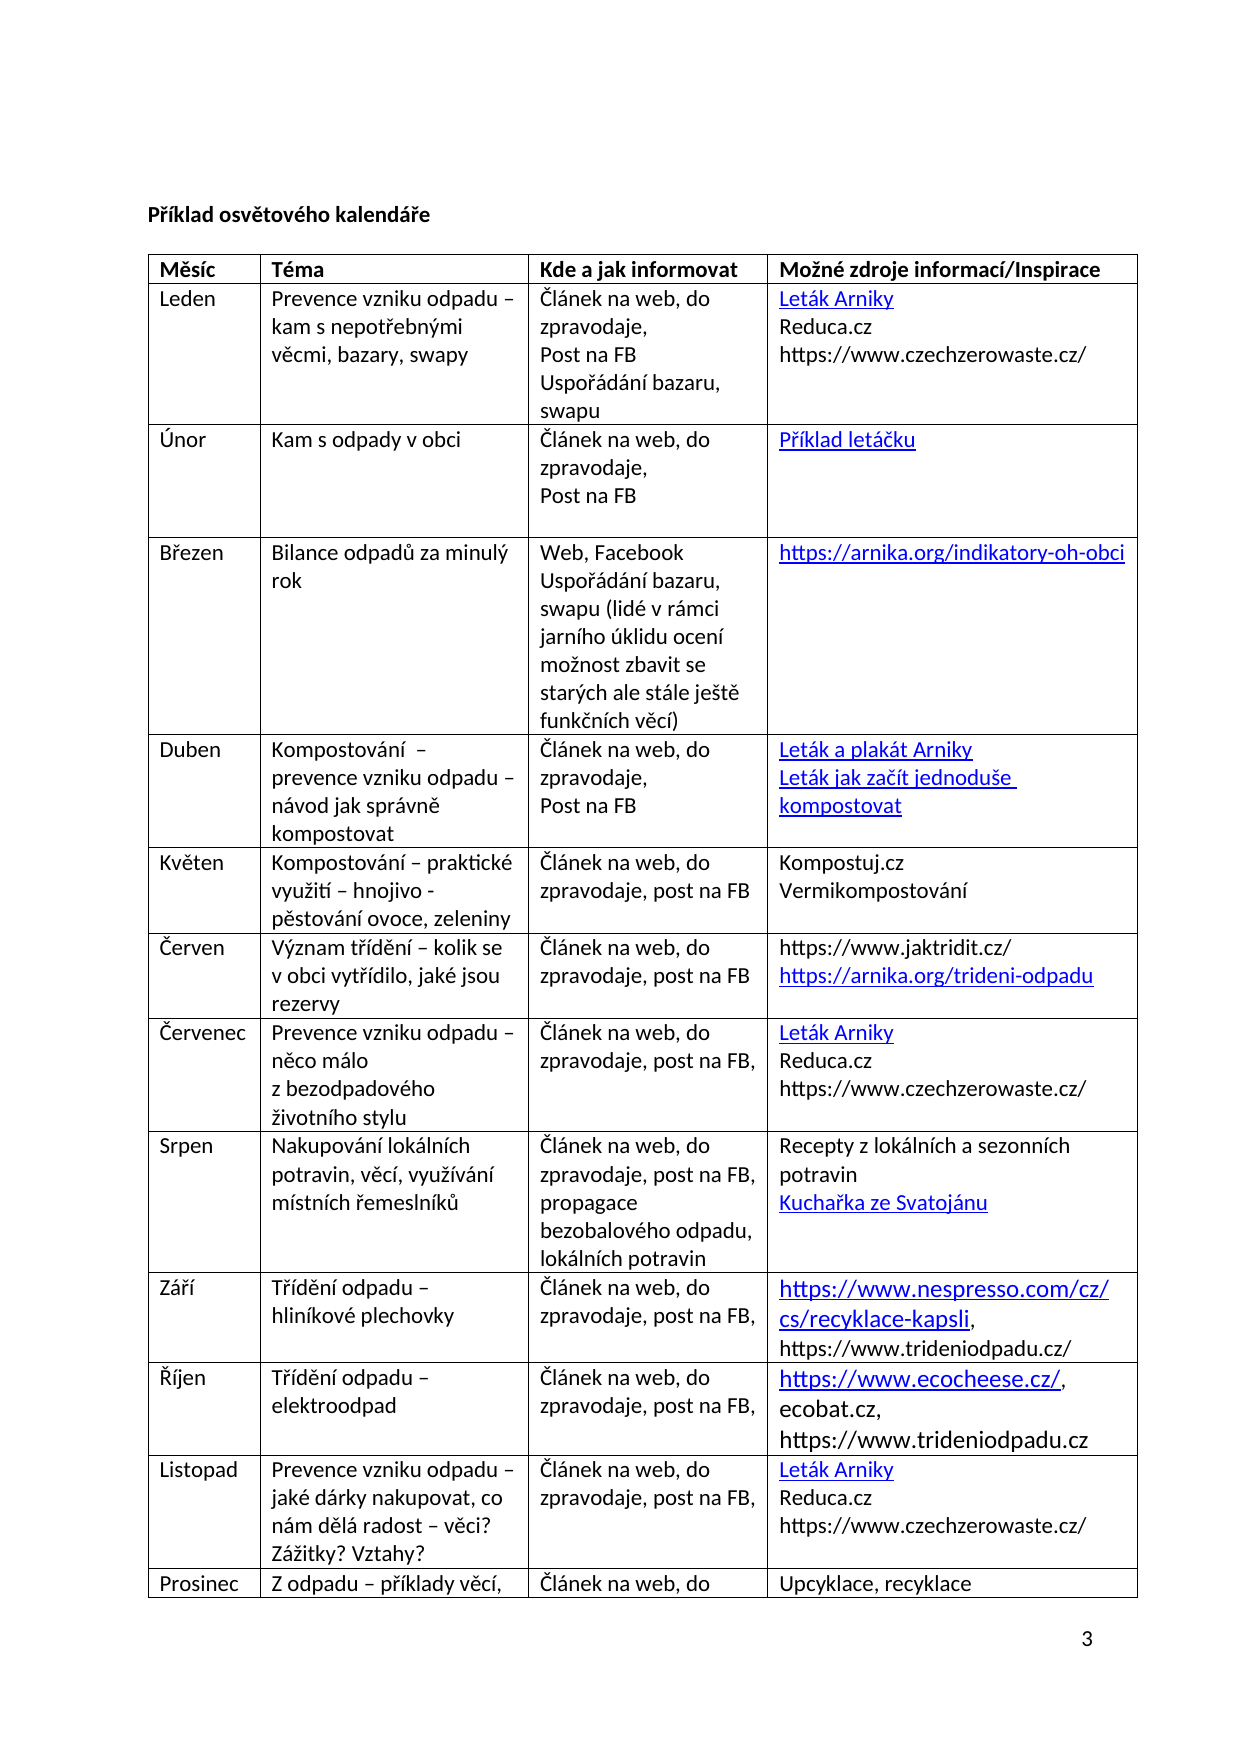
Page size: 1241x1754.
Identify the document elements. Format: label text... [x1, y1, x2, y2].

table_cell Web, Facebook Uspořádání bazaru, swapu (lidé v rámci jarního úklidu ocení možnost zbavit se starých ale stále ještě funkčních věcí) [529, 538, 767, 734]
table_cell Článek na web, do zpravodaje, Post na FB [529, 735, 767, 847]
table_cell Kompostuj.cz Vermikompostování [768, 848, 1137, 932]
table_cell Kompostování – prevence vzniku odpadu – návod jak správně kompostovat [261, 735, 528, 847]
table_cell Duben [149, 735, 260, 847]
table_header Kde a jak informovat [529, 255, 767, 283]
table_cell Únor [149, 425, 260, 537]
table_cell Bilance odpadů za minulý rok [261, 538, 528, 734]
table_cell Leták a plakát Arniky Leták jak začít jednoduše kompostovat [768, 735, 1137, 847]
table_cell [529, 1569, 767, 1597]
table_cell Leták Arniky Reduca.cz https://www.czechzerowaste.cz/ [768, 1456, 1137, 1568]
table_cell Recepty z lokálních a sezonních potravin Kuchařka ze Svatojánu [768, 1132, 1137, 1272]
table_cell https://www.nespresso.com/cz/cs/recyklace-kapsli, https://www.trideniodpadu.cz/ [768, 1273, 1137, 1362]
table_cell Leden [149, 284, 260, 424]
table_cell Květen [149, 848, 260, 932]
table_cell Srpen [149, 1132, 260, 1272]
table_cell Nakupování lokálních potravin, věcí, využívání místních řemeslníků [261, 1132, 528, 1272]
table_cell https://www.jaktridit.cz/ https://arnika.org/trideni-odpadu [768, 934, 1137, 1017]
table_cell Září [149, 1273, 260, 1362]
table_cell Březen [149, 538, 260, 734]
table_header Možné zdroje informací/Inspirace [768, 255, 1137, 283]
table_cell Prosinec [149, 1569, 260, 1597]
table_cell Prevence vzniku odpadu – kam s nepotřebnými věcmi, bazary, swapy [261, 284, 528, 424]
table_cell Článek na web, do zpravodaje, post na FB, [529, 1363, 767, 1454]
table_cell Článek na web, do zpravodaje, post na FB, propagace bezobalového odpadu, lokálních potravin [529, 1132, 767, 1272]
table_cell Článek na web, do zpravodaje, post na FB [529, 934, 767, 1017]
text Příklad osvětového kalendáře [148, 201, 1093, 229]
table_cell https://www.ecocheese.cz/, ecobat.cz, https://www.trideniodpadu.cz [768, 1363, 1137, 1454]
table_cell Prevence vzniku odpadu – něco málo z bezodpadového životního stylu [261, 1019, 528, 1131]
table_cell Červen [149, 934, 260, 1017]
table_cell Článek na web, do zpravodaje, post na FB, [529, 1456, 767, 1568]
table_cell Článek na web, do zpravodaje, post na FB [529, 848, 767, 932]
table_cell Článek na web, do zpravodaje, post na FB, [529, 1019, 767, 1131]
table_cell Třídění odpadu – hliníkové plechovky [261, 1273, 528, 1362]
table_cell Článek na web, do zpravodaje, Post na FB [529, 425, 767, 537]
table_cell https://arnika.org/indikatory-oh-obci [768, 538, 1137, 734]
table_cell Listopad [149, 1456, 260, 1568]
table_cell Význam třídění – kolik se v obci vytřídilo, jaké jsou rezervy [261, 934, 528, 1017]
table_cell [768, 1569, 1137, 1597]
table_cell Říjen [149, 1363, 260, 1454]
table_cell Třídění odpadu – elektroodpad [261, 1363, 528, 1454]
table_header Měsíc [149, 255, 260, 283]
table_cell Kam s odpady v obci [261, 425, 528, 537]
table_cell Leták Arniky Reduca.cz https://www.czechzerowaste.cz/ [768, 1019, 1137, 1131]
table_cell Prevence vzniku odpadu – jaké dárky nakupovat, co nám dělá radost – věci? Zážitky? Vztahy? [261, 1456, 528, 1568]
table_cell Článek na web, do zpravodaje, post na FB, [529, 1273, 767, 1362]
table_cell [261, 1569, 528, 1597]
table_cell Červenec [149, 1019, 260, 1131]
table_cell Příklad letáčku [768, 425, 1137, 537]
table_cell Článek na web, do zpravodaje, Post na FB Uspořádání bazaru, swapu [529, 284, 767, 424]
table_cell Kompostování – praktické využití – hnojivo - pěstování ovoce, zeleniny [261, 848, 528, 932]
table_header Téma [261, 255, 528, 283]
table_cell Leták Arniky Reduca.cz https://www.czechzerowaste.cz/ [768, 284, 1137, 424]
